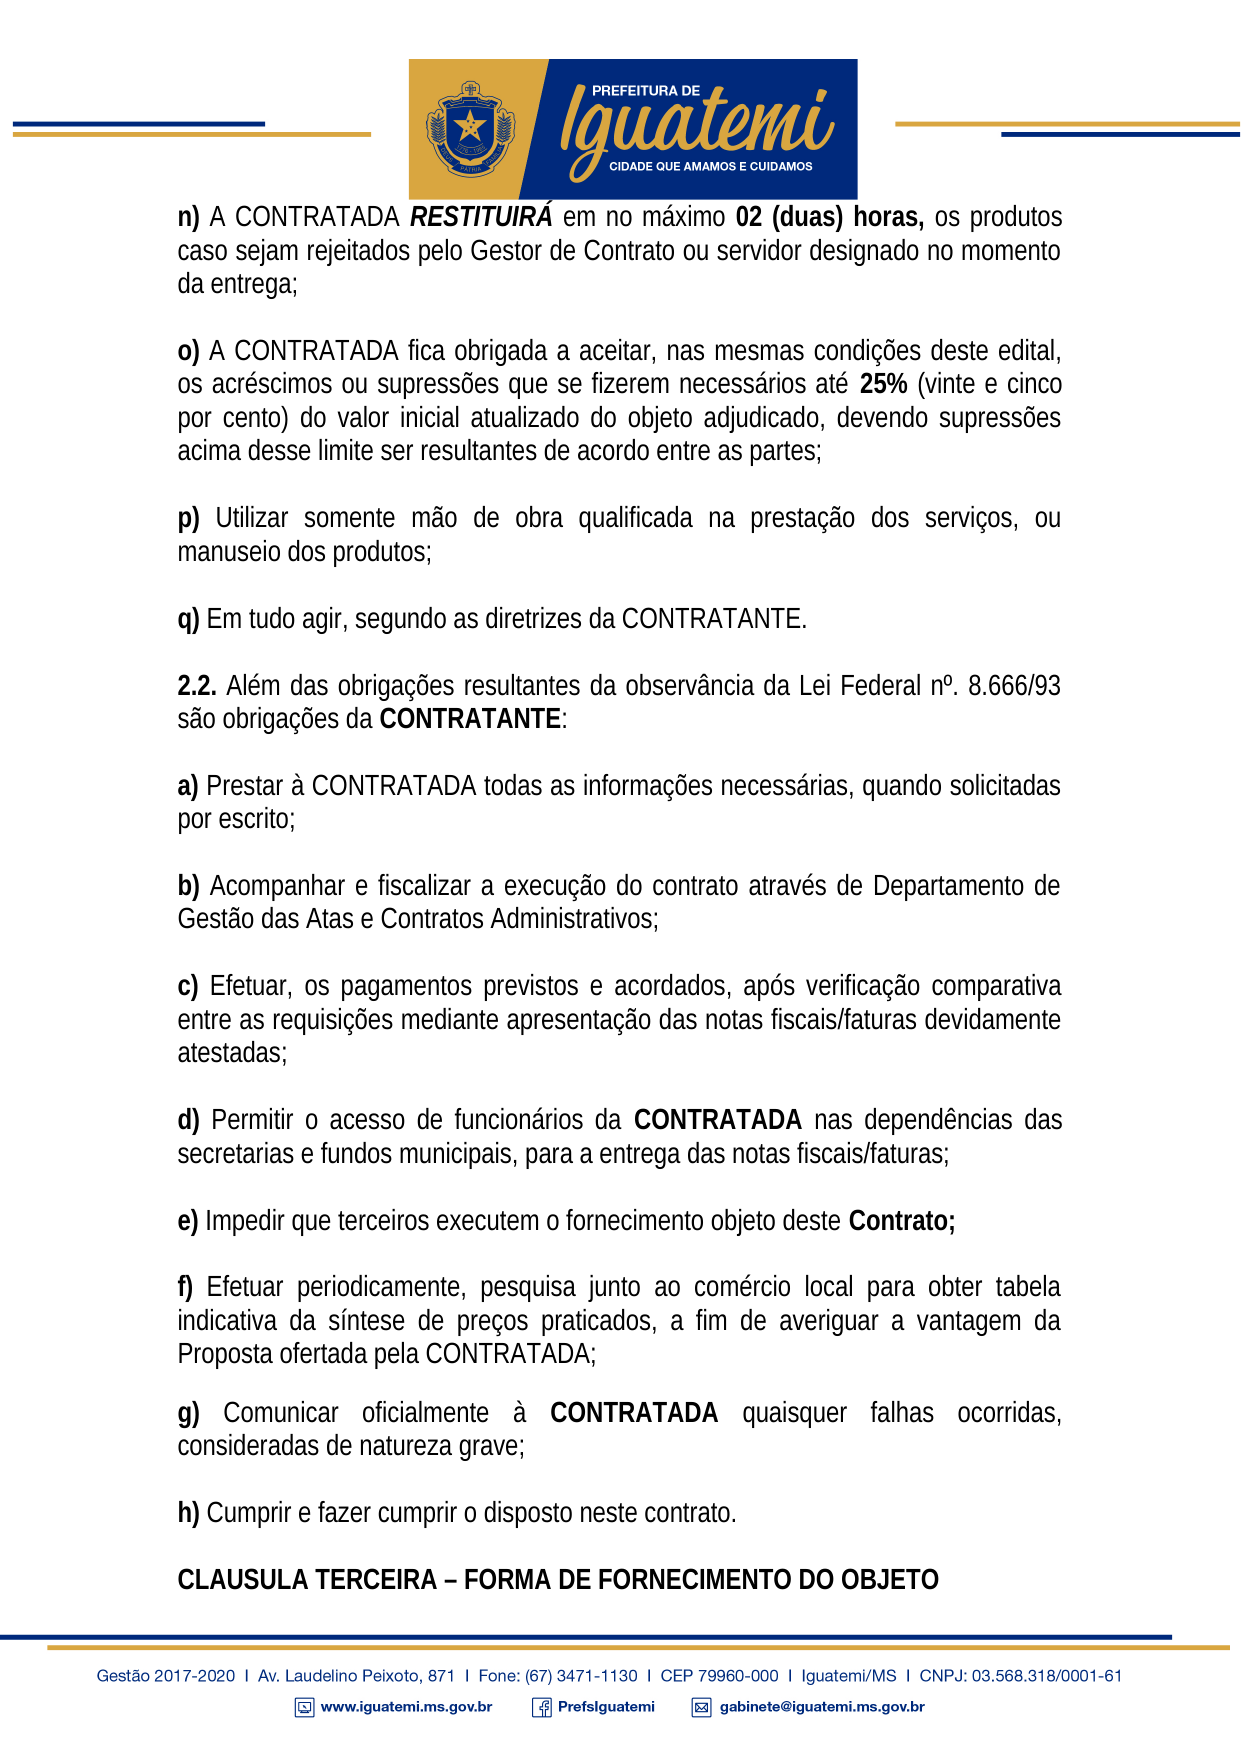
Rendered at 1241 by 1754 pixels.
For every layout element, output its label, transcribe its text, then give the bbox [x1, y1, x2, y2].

text q) Em tudo agir, segundo as diretrizes da CONTRATANTE. [177, 601, 1063, 634]
text a) Prestar à CONTRATADA todas as informações necessárias, quando solicitadas por escrito; [177, 768, 1063, 835]
text o) A CONTRATADA fica obrigada a aceitar, nas mesmas condições deste edital, os acréscimos ou supressões que se fizerem necessários até 25% (vinte e cinco por cento) do valor inicial atualizado do objeto adjudicado, devendo supressões acima desse limite ser resultantes de acordo entre as partes; [177, 333, 1063, 467]
text f) Efetuar periodicamente, pesquisa junto ao comércio local para obter tabela indicativa da síntese de preços praticados, a fim de averiguar a vantagem da Proposta ofertada pela CONTRATADA; [177, 1269, 1063, 1370]
text n) A CONTRATADA RESTITUIRÁ em no máximo 02 (duas) horas, os produtos caso sejam rejeitados pelo Gestor de Contrato ou servidor designado no momento da entrega; [177, 200, 1063, 300]
text d) Permitir o acesso de funcionários da CONTRATADA nas dependências das secretarias e fundos municipais, para a entrega das notas fiscais/faturas; [177, 1102, 1063, 1169]
text e) Impedir que terceiros executem o fornecimento objeto deste Contrato; [177, 1203, 1063, 1236]
picture [0, 1625, 1230, 1728]
text h) Cumprir e fazer cumprir o disposto neste contrato. [177, 1495, 1063, 1528]
text CLAUSULA TERCEIRA – FORMA DE FORNECIMENTO DO OBJETO [177, 1562, 1063, 1595]
text g) Comunicar oficialmente à CONTRATADA quaisquer falhas ocorridas, consideradas de natureza grave; [177, 1395, 1063, 1462]
text p) Utilizar somente mão de obra qualificada na prestação dos serviços, ou manuseio dos produtos; [177, 500, 1063, 567]
text b) Acompanhar e fiscalizar a execução do contrato através de Departamento de Gestão das Atas e Contratos Administrativos; [177, 868, 1063, 935]
text 2.2. Além das obrigações resultantes da observância da Lei Federal nº. 8.666/93 são obrigações da CONTRATANTE: [177, 668, 1063, 734]
picture [12, 59, 1241, 200]
text c) Efetuar, os pagamentos previstos e acordados, após verificação comparativa entre as requisições mediante apresentação das notas fiscais/faturas devidamente atestadas; [177, 968, 1063, 1069]
